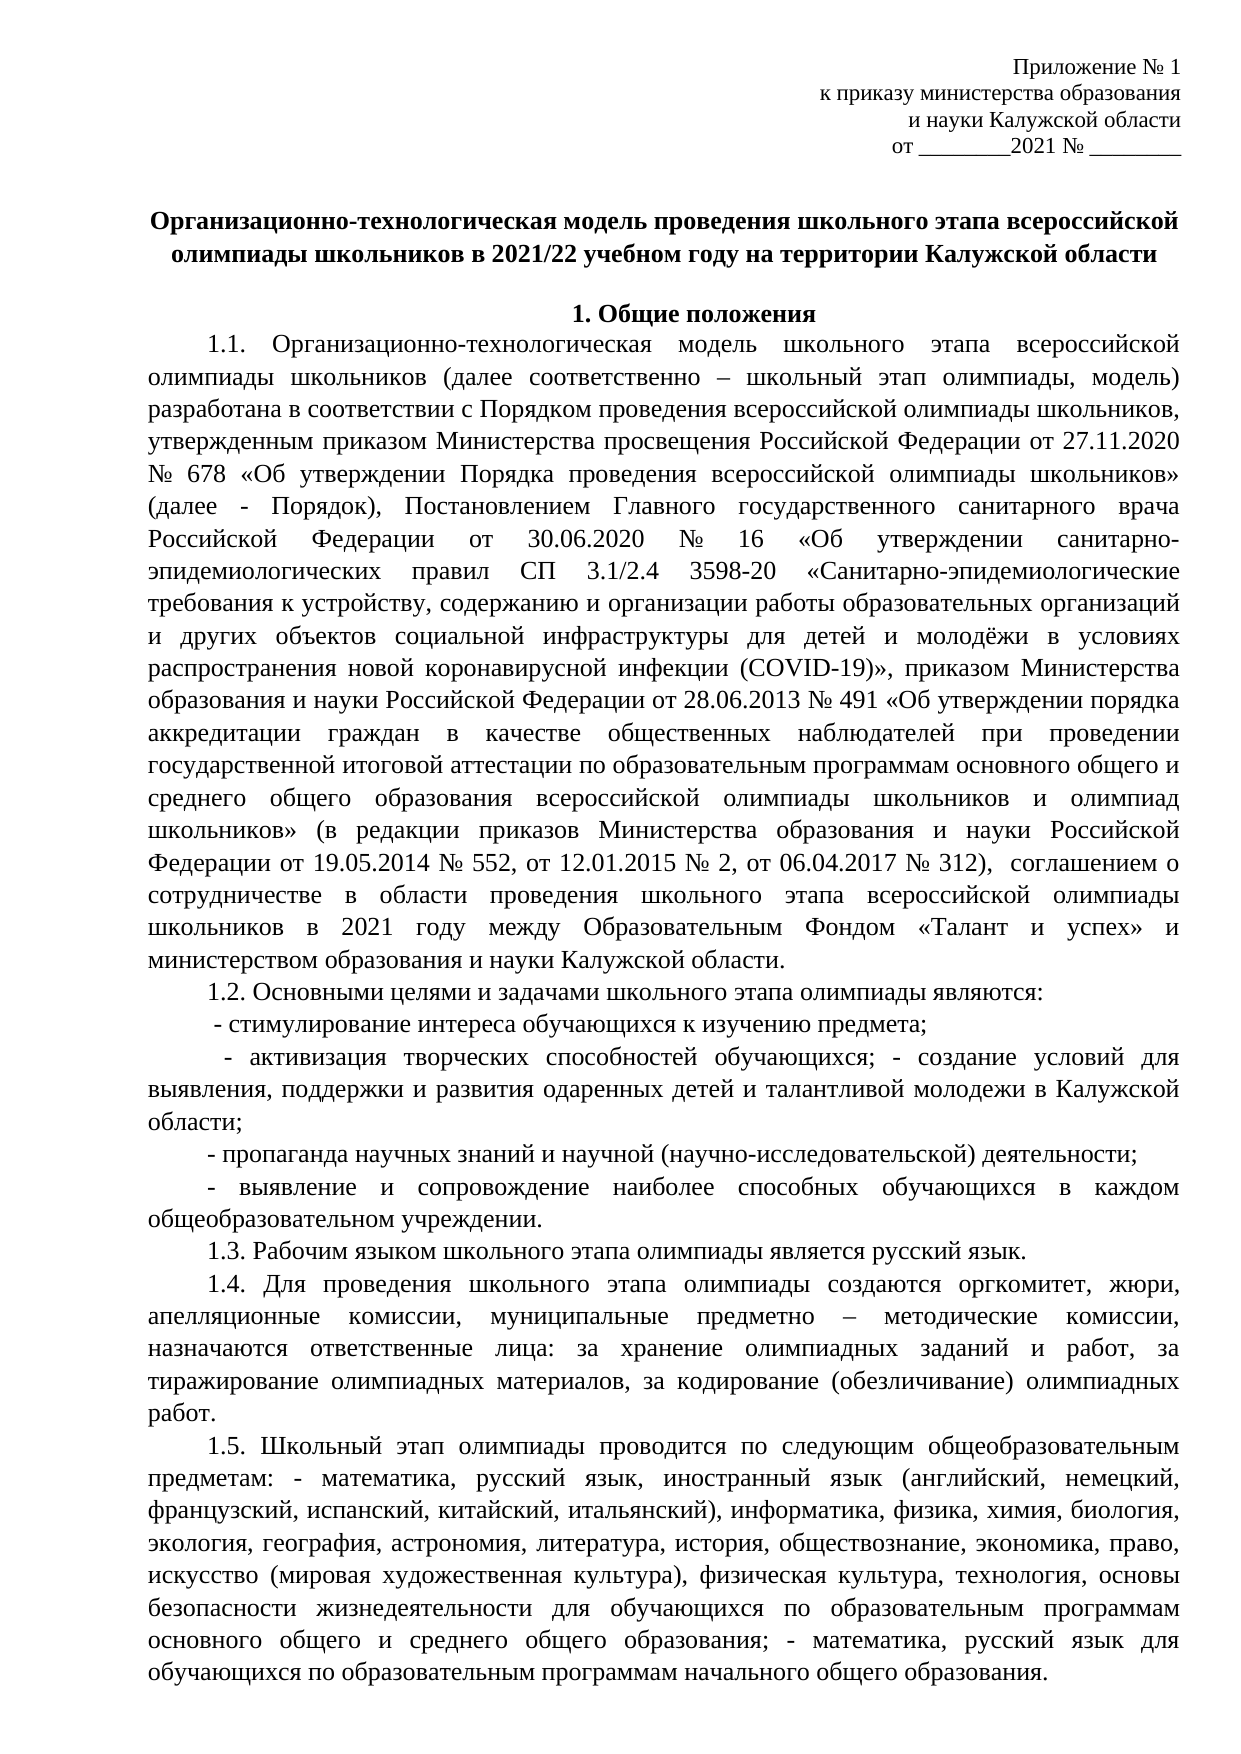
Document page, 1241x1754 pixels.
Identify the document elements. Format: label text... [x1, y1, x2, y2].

text 1.4. Для проведения школьного этапа олимпиады создаются оргкомитет, жюри, апелляционные комиссии, муниципальные предметно – методические комиссии, назначаются ответственные лица: за хранение олимпиадных заданий и работ, за тиражирование олимпиадных материалов, за кодирование (обезличивание) олимпиадных работ. [148, 1268, 1181, 1427]
text 1.3. Рабочим языком школьного этапа олимпиады является русский язык. [148, 1235, 1181, 1265]
text - стимулирование интереса обучающихся к изучению предмета; [148, 1008, 1181, 1038]
text 1. Общие положения [148, 298, 1181, 328]
text 1.2. Основными целями и задачами школьного этапа олимпиады являются: [148, 976, 1181, 1006]
text - выявление и сопровождение наиболее способных обучающихся в каждом общеобразовательном учреждении. [148, 1171, 1181, 1233]
text 1.5. Школьный этап олимпиады проводится по следующим общеобразовательным предметам: - математика, русский язык, иностранный язык (английский, немецкий, французский, испанский, китайский, итальянский), информатика, физика, химия, биология, экология, география, астрономия, литература, история, обществознание, экономика, право, искусство (мировая художественная культура), физическая культура, технология, основы безопасности жизнедеятельности для обучающихся по образовательным программам основного общего и среднего общего образования; - математика, русский язык для обучающихся по образовательным программам начального общего образования. [148, 1430, 1181, 1686]
text - активизация творческих способностей обучающихся; - создание условий для выявления, поддержки и развития одаренных детей и талантливой молодежи в Калужской области; [148, 1041, 1181, 1136]
text от ________2021 № ________ [148, 132, 1181, 158]
text Организационно-технологическая модель проведения школьного этапа всероссийской олимпиады школьников в 2021/22 учебном году на территории Калужской области [148, 205, 1181, 268]
text и науки Калужской области [148, 106, 1181, 132]
text к приказу министерства образования [148, 79, 1181, 106]
text Приложение № 1 [148, 53, 1181, 79]
text 1.1. Организационно-технологическая модель школьного этапа всероссийской олимпиады школьников (далее соответственно – школьный этап олимпиады, модель) разработана в соответствии с Порядком проведения всероссийской олимпиады школьников, утвержденным приказом Министерства просвещения Российской Федерации от 27.11.2020 № 678 «Об утверждении Порядка проведения всероссийской олимпиады школьников» (далее - Порядок), Постановлением Главного государственного санитарного врача Российской Федерации от 30.06.2020 № 16 «Об утверждении санитарно-эпидемиологических правил СП 3.1/2.4 3598-20 «Санитарно-эпидемиологические требования к устройству, содержанию и организации работы образовательных организаций и других объектов социальной инфраструктуры для детей и молодёжи в условиях распространения новой коронавирусной инфекции (COVID-19)», приказом Министерства образования и науки Российской Федерации от 28.06.2013 № 491 «Об утверждении порядка аккредитации граждан в качестве общественных наблюдателей при проведении государственной итоговой аттестации по образовательным программам основного общего и среднего общего образования всероссийской олимпиады школьников и олимпиад школьников» (в редакции приказов Министерства образования и науки Российской Федерации от 19.05.2014 № 552, от 12.01.2015 № 2, от 06.04.2017 № 312), соглашением о сотрудничестве в области проведения школьного этапа всероссийской олимпиады школьников в 2021 году между Образовательным Фондом «Талант и успех» и министерством образования и науки Калужской области. [148, 328, 1181, 974]
text - пропаганда научных знаний и научной (научно-исследовательской) деятельности; [148, 1138, 1181, 1168]
